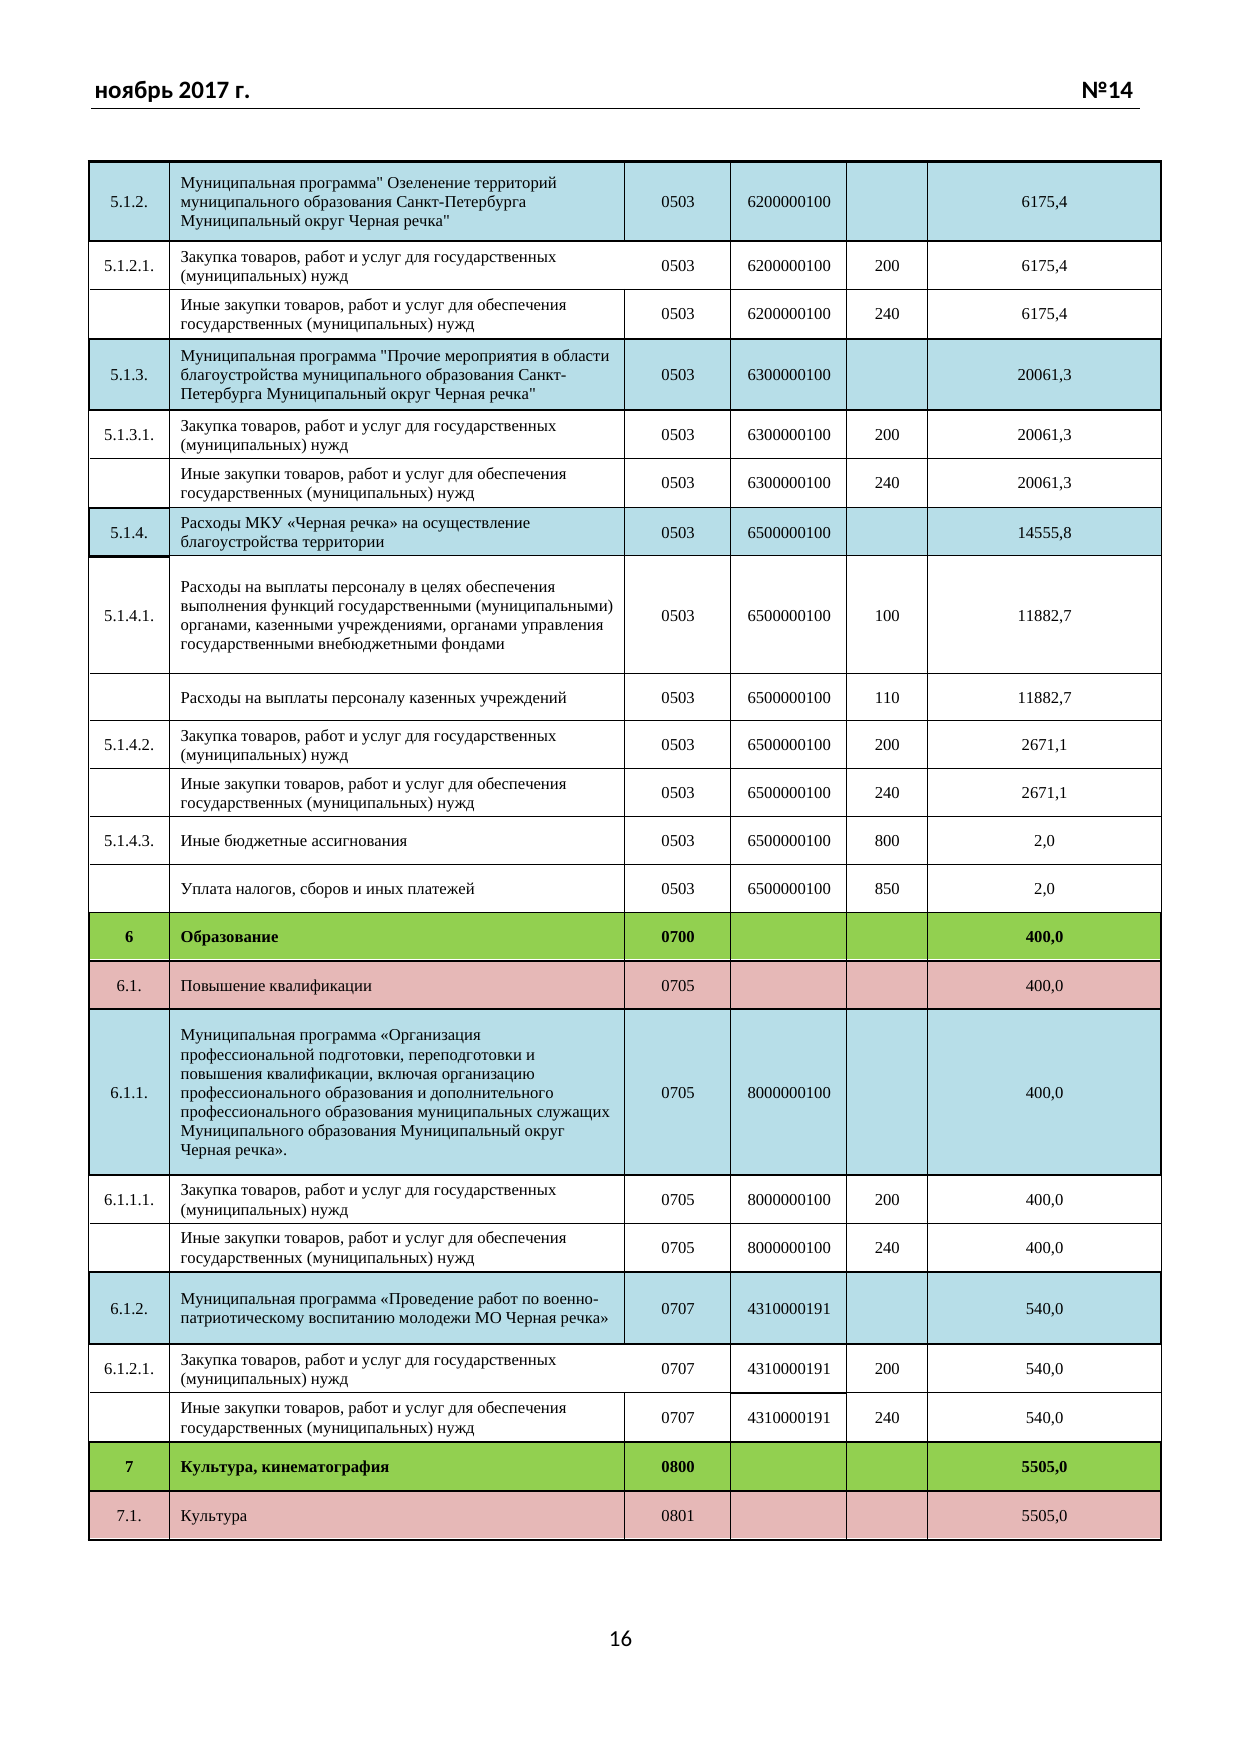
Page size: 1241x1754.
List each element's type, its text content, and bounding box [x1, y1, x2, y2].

table_cell 6.1. [90, 962, 169, 1008]
table_cell 0503 [625, 556, 730, 673]
table_cell 0707 [625, 1273, 730, 1343]
table_cell 540,0 [928, 1345, 1161, 1392]
table_cell 0503 [625, 674, 730, 720]
table_cell Муниципальная программа "Прочие мероприятия в области благоустройства муниципального образования Санкт-Петербурга Муниципальный округ Черная речка" [170, 340, 624, 409]
table_cell 240 [847, 459, 927, 507]
table_cell 0700 [625, 913, 730, 959]
table_cell 5505,0 [928, 1443, 1160, 1490]
table_cell 5.1.3. [90, 340, 169, 409]
table_cell Расходы на выплаты персоналу казенных учреждений [170, 674, 624, 720]
table_cell 0503 [625, 163, 730, 240]
table_cell 0503 [625, 242, 730, 289]
table_cell [847, 913, 927, 959]
table_cell 6200000100 [731, 163, 846, 240]
table_cell 5.1.4. [90, 509, 169, 555]
table_cell Муниципальная программа «Организация профессиональной подготовки, переподготовки и повышения квалификации, включая организацию профессионального образования и дополнительного профессионального образования муниципальных служащих Муниципального образования Муниципальный округ Черная речка». [170, 1010, 624, 1174]
table_cell [847, 1492, 927, 1538]
table_cell 6175,4 [928, 163, 1160, 240]
table_cell [847, 340, 927, 409]
table_cell [847, 508, 927, 555]
table_cell 14555,8 [928, 508, 1161, 555]
table_cell 6500000100 [731, 721, 846, 768]
table_cell 240 [847, 290, 927, 337]
table_cell 6 [90, 913, 169, 959]
table_cell Иные бюджетные ассигнования [170, 817, 624, 864]
table_cell Иные закупки товаров, работ и услуг для обеспечения государственных (муниципальных) нужд [170, 1393, 624, 1441]
table_cell 6500000100 [731, 556, 846, 673]
table_cell 0705 [625, 1010, 730, 1174]
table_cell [170, 242, 625, 289]
table_cell 2,0 [928, 817, 1161, 864]
table_cell 0503 [625, 340, 730, 409]
table_cell 0503 [625, 508, 730, 555]
table_cell [89, 458, 169, 507]
table_cell 400,0 [928, 1224, 1161, 1271]
table_cell 6175,4 [928, 290, 1161, 337]
table_cell [89, 864, 169, 912]
table_cell Иные закупки товаров, работ и услуг для обеспечения государственных (муниципальных) нужд [170, 1224, 624, 1271]
table_cell 0503 [625, 459, 730, 507]
table_cell 2671,1 [928, 769, 1161, 816]
table_cell 0503 [625, 721, 730, 768]
table_cell 5.1.4.2. [89, 720, 169, 768]
table_cell [847, 1443, 927, 1490]
table_cell [731, 1492, 846, 1538]
table_cell 6300000100 [731, 340, 846, 409]
table_cell 5505,0 [928, 1492, 1160, 1538]
table_cell 8000000100 [731, 1176, 846, 1223]
table_cell 6200000100 [731, 290, 846, 337]
table_cell 0800 [625, 1443, 730, 1490]
table_cell 7.1. [90, 1492, 169, 1538]
table_cell 200 [847, 721, 927, 768]
table_cell 7 [90, 1443, 169, 1490]
table_cell 4310000191 [731, 1394, 846, 1441]
table_cell 6200000100 [731, 242, 846, 289]
table_cell 0707 [625, 1345, 730, 1392]
table_cell [847, 1273, 927, 1343]
table_cell [847, 1010, 927, 1174]
table_cell 240 [847, 1224, 927, 1271]
table_cell [847, 163, 927, 240]
table_cell 4310000191 [731, 1273, 846, 1343]
table_cell 6500000100 [731, 508, 846, 555]
table_cell Иные закупки товаров, работ и услуг для обеспечения государственных (муниципальных) нужд [170, 769, 624, 816]
table_cell 11882,7 [928, 556, 1161, 673]
table_cell 4310000191 [731, 1345, 846, 1392]
table_cell 6300000100 [731, 411, 846, 458]
table_cell 540,0 [928, 1273, 1160, 1343]
table_cell [89, 768, 169, 816]
table_cell 400,0 [928, 1176, 1161, 1223]
table_cell 5.1.4.1. [89, 558, 169, 673]
table_cell 0705 [625, 1176, 730, 1223]
table_cell Иные закупки товаров, работ и услуг для обеспечения государственных (муниципальных) нужд [170, 290, 624, 337]
table_cell 11882,7 [928, 674, 1161, 720]
table_cell 800 [847, 817, 927, 864]
table_cell 0801 [625, 1492, 730, 1538]
table_cell 100 [847, 556, 927, 673]
table_cell [89, 1392, 169, 1441]
table_cell [89, 289, 169, 337]
table_cell Иные закупки товаров, работ и услуг для обеспечения государственных (муниципальных) нужд [170, 459, 624, 507]
table_cell 0705 [625, 962, 730, 1008]
table_cell Муниципальная программа" Озеленение территорий муниципального образования Санкт-Петербурга Муниципальный округ Черная речка" [170, 163, 624, 240]
table_cell 240 [847, 1393, 927, 1441]
table_cell 0503 [625, 769, 730, 816]
table_cell 8000000100 [731, 1010, 846, 1174]
table_cell 20061,3 [928, 459, 1161, 507]
table_cell 6500000100 [731, 817, 846, 864]
table_cell 200 [847, 411, 927, 458]
table_cell 110 [847, 674, 927, 720]
table_cell 5.1.2.1. [89, 242, 169, 289]
table_cell 6500000100 [731, 769, 846, 816]
table_cell Муниципальная программа «Проведение работ по военно-патриотическому воспитанию молодежи МО Черная речка» [170, 1273, 624, 1343]
table_cell 240 [847, 769, 927, 816]
table_cell Культура, кинематография [170, 1443, 624, 1490]
table_cell 5.1.2. [90, 163, 169, 240]
table_cell [847, 962, 927, 1008]
table_cell 850 [847, 865, 927, 912]
table_cell Образование [170, 913, 624, 959]
table_cell 400,0 [928, 913, 1160, 959]
table_cell 0705 [625, 1224, 730, 1271]
table_cell 6175,4 [928, 242, 1161, 289]
table_cell 6.1.1.1. [89, 1176, 169, 1223]
table_cell 6500000100 [731, 865, 846, 912]
table_cell Культура [170, 1492, 624, 1538]
table_cell Расходы МКУ «Черная речка» на осуществление благоустройства территории [170, 508, 624, 555]
table_cell 2,0 [928, 865, 1161, 912]
table_cell 6.1.1. [90, 1010, 169, 1174]
table_cell 0503 [625, 290, 730, 337]
table_cell 200 [847, 242, 927, 289]
table_cell 8000000100 [731, 1224, 846, 1271]
table_cell [731, 1443, 846, 1490]
table_cell [731, 913, 846, 959]
table_cell Закупка товаров, работ и услуг для государственных (муниципальных) нужд [170, 411, 624, 458]
table_cell 400,0 [928, 962, 1160, 1008]
table_cell 540,0 [928, 1393, 1161, 1441]
table_cell 0503 [625, 865, 730, 912]
table_cell 20061,3 [928, 340, 1160, 409]
table_cell 0503 [625, 817, 730, 864]
table_cell 200 [847, 1345, 927, 1392]
table_cell Закупка товаров, работ и услуг для государственных (муниципальных) нужд [170, 1176, 624, 1223]
table_cell 0503 [625, 411, 730, 458]
table_cell [89, 1223, 169, 1271]
table_cell Закупка товаров, работ и услуг для государственных (муниципальных) нужд [170, 1345, 625, 1392]
table_cell 6.1.2. [90, 1273, 169, 1343]
table_cell 5.1.3.1. [89, 411, 169, 458]
table_cell 20061,3 [928, 411, 1161, 458]
table_cell Закупка товаров, работ и услуг для государственных (муниципальных) нужд [170, 721, 624, 768]
table_cell 6300000100 [731, 459, 846, 507]
table_cell Повышение квалификации [170, 962, 624, 1008]
table_cell [89, 673, 169, 720]
table_cell 400,0 [928, 1010, 1160, 1174]
table_cell Расходы на выплаты персоналу в целях обеспечения выполнения функций государственными (муниципальными) органами, казенными учреждениями, органами управления государственными внебюджетными фондами [170, 556, 624, 673]
table_cell 6.1.2.1. [89, 1345, 169, 1392]
table_cell Уплата налогов, сборов и иных платежей [170, 865, 624, 912]
table_cell 5.1.4.3. [89, 816, 169, 864]
table_cell 200 [847, 1176, 927, 1223]
table_cell [731, 962, 846, 1008]
table_cell 6500000100 [731, 674, 846, 720]
table_cell 2671,1 [928, 721, 1161, 768]
table_cell 0707 [625, 1393, 730, 1441]
